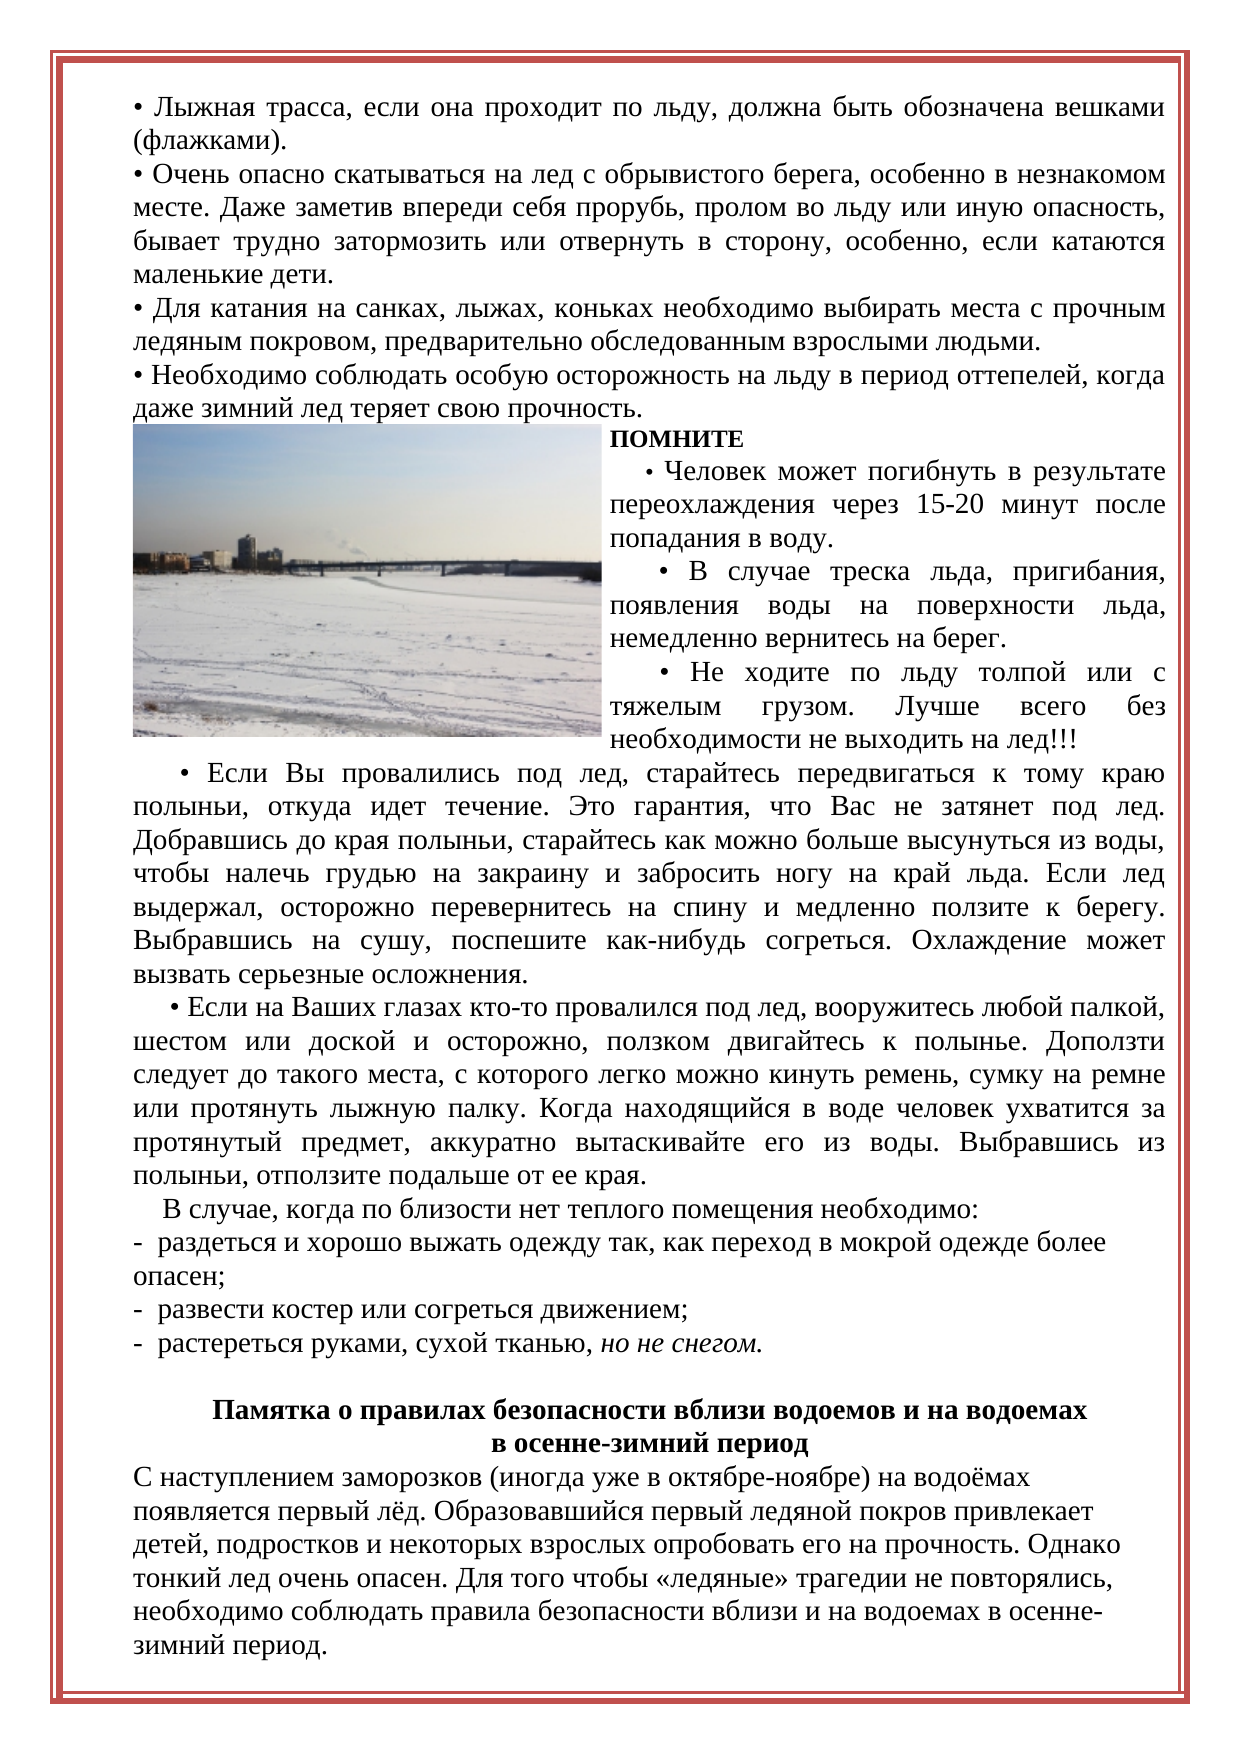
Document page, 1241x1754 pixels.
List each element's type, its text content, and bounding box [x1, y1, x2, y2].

text ПОМНИТЕ [602, 424, 1167, 453]
text С наступлением заморозков (иногда уже в октябре-ноябре) на водоёмах появляется первый лёд. Образовавшийся первый ледяной покров привлекает детей, подростков и некоторых взрослых опробовать его на прочность. Однако тонкий лед очень опасен. Для того чтобы «ледяные» трагедии не повторялись, необходимо соблюдать правила безопасности вблизи и на водоемах в осенне-зимний период. [133, 1459, 1167, 1660]
text В случае, когда по близости нет теплого помещения необходимо: - раздеться и хорошо выжать одежду так, как переход в мокрой одежде более опасен; - развести костер или согреться движением; - растереться руками, сухой тканью, но не снегом. [133, 1191, 1167, 1392]
text • Необходимо соблюдать особую осторожность на льду в период оттепелей, когда даже зимний лед теряет свою прочность. [133, 357, 1167, 424]
text • Очень опасно скатываться на лед с обрывистого берега, особенно в незнакомом месте. Даже заметив впереди себя прорубь, пролом во льду или иную опасность, бывает трудно затормозить или отвернуть в сторону, особенно, если катаются маленькие дети. [133, 156, 1167, 290]
text • Лыжная трасса, если она проходит по льду, должна быть обозначена вешками (флажками). [133, 89, 1167, 156]
text • Если Вы провалились под лед, старайтесь передвигаться к тому краю полыньи, откуда идет течение. Это гарантия, что Вас не затянет под лед. Добравшись до края полыньи, старайтесь как можно больше высунуться из воды, чтобы налечь грудью на закраину и забросить ногу на край льда. Если лед выдержал, осторожно перевернитесь на спину и медленно ползите к берегу. Выбравшись на сушу, поспешите как-нибудь согреться. Охлаждение может вызвать серьезные осложнения. [133, 755, 1167, 989]
text • В случае треска льда, пригибания, появления воды на поверхности льда, немедленно вернитесь на берег. [602, 553, 1167, 654]
text • Если на Ваших глазах кто-то провалился под лед, вооружитесь любой палкой, шестом или доской и осторожно, ползком двигайтесь к полынье. Доползти следует до такого места, с которого легко можно кинуть ремень, сумку на ремне или протянуть лыжную палку. Когда находящийся в воде человек ухватится за протянутый предмет, аккуратно вытаскивайте его из воды. Выбравшись из полыньи, отползите подальше от ее края. [133, 989, 1167, 1191]
text • Для катания на санках, лыжах, коньках необходимо выбирать места с прочным ледяным покровом, предварительно обследованным взрослыми людьми. [133, 290, 1167, 357]
text в осенне-зимний период [133, 1426, 1167, 1459]
text • Не ходите по льду толпой или с тяжелым грузом. Лучше всего без необходимости не выходить на лед!!! [133, 654, 1167, 755]
text • Человек может погибнуть в результате переохлаждения через 15-20 минут после попадания в воду. [602, 453, 1167, 553]
text Памятка о правилах безопасности вблизи водоемов и на водоемах [133, 1392, 1167, 1426]
picture [132, 424, 602, 737]
